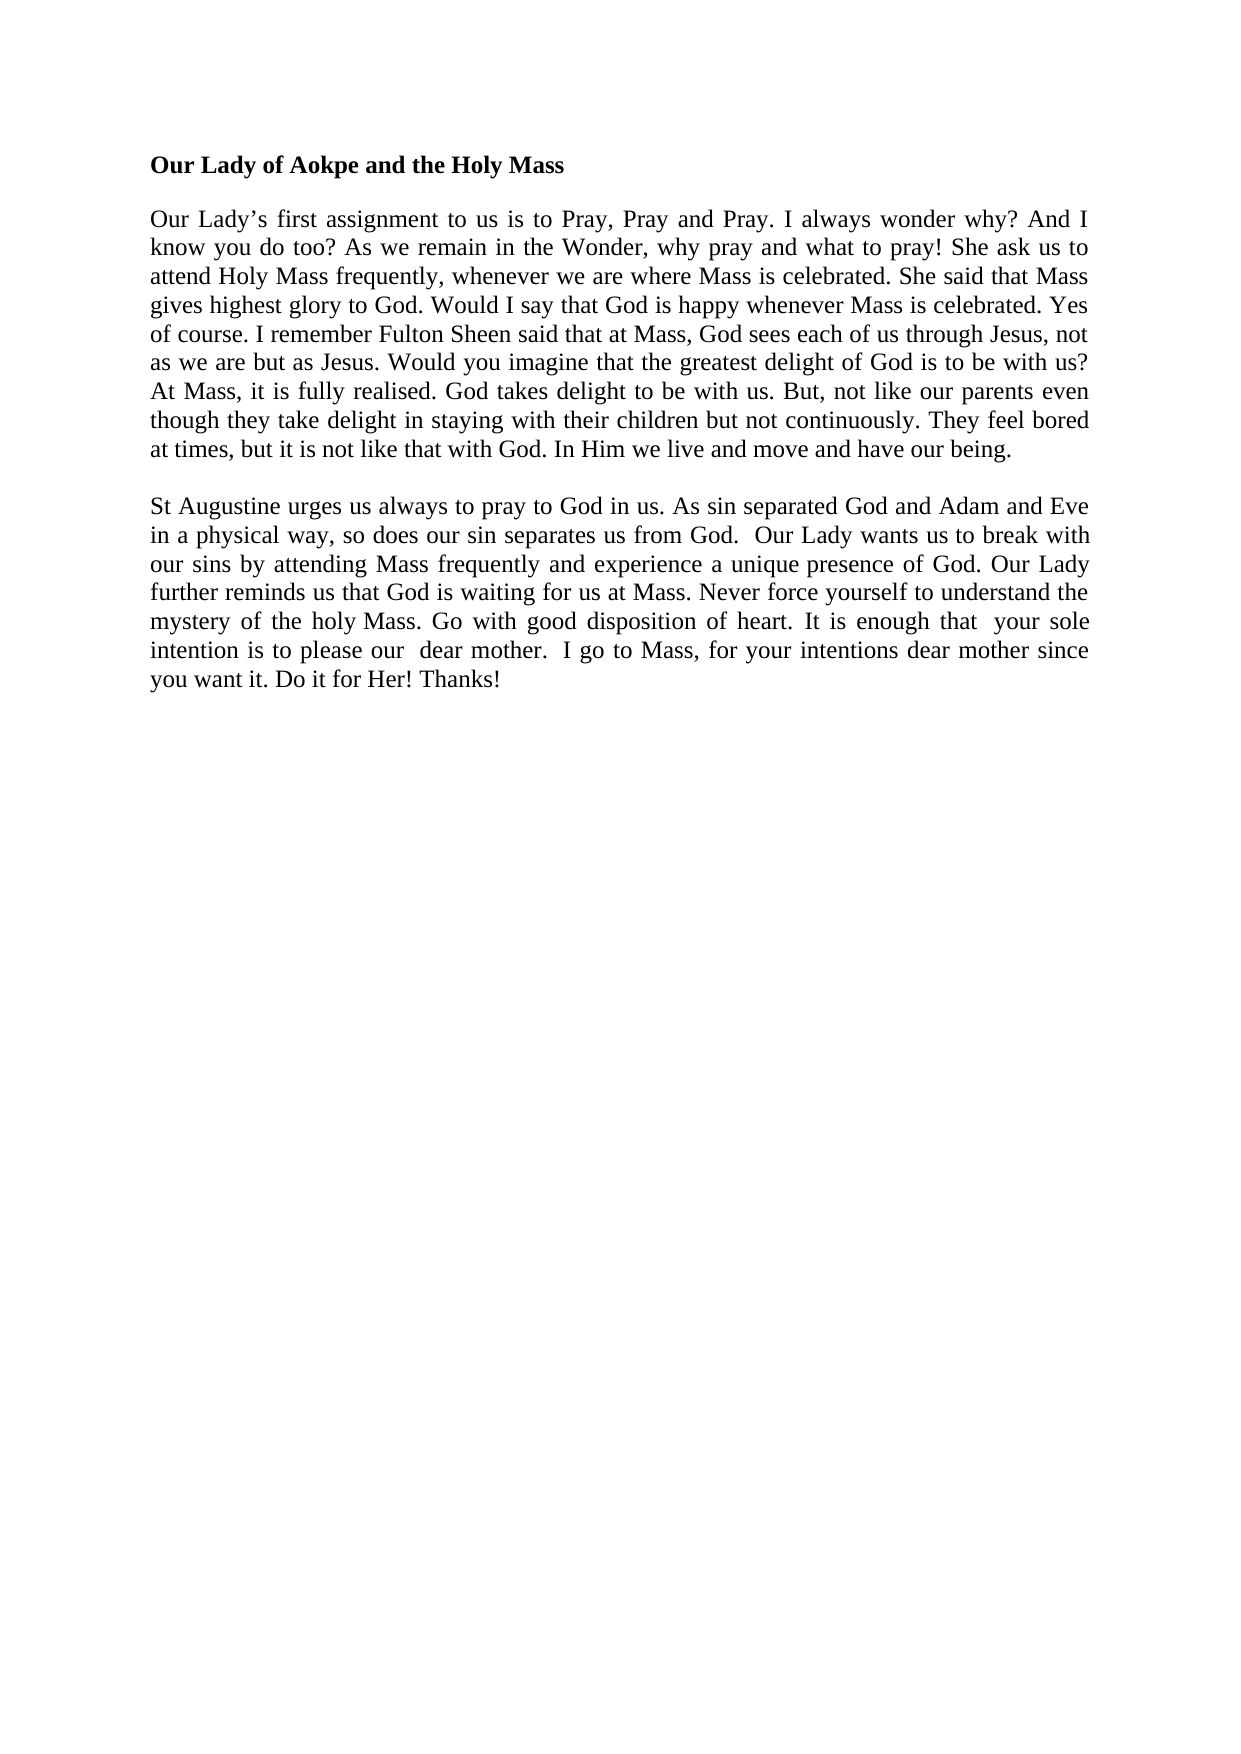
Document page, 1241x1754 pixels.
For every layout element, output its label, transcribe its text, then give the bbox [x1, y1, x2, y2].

text St Augustine urges us always to pray to God in us. As sin separated God and Adam and Eve in a physical way, so does our sin separates us from God. Our Lady wants us to break with our sins by attending Mass frequently and experience a unique presence of God. Our Lady further reminds us that God is waiting for us at Mass. Never force yourself to understand the mystery of the holy Mass. Go with good disposition of heart. It is enough that your sole intention is to please our dear mother. I go to Mass, for your intentions dear mother since you want it. Do it for Her! Thanks! [150, 491, 1090, 692]
text Our Lady of Aokpe and the Holy Mass [150, 150, 1090, 179]
text Our Lady’s first assignment to us is to Pray, Pray and Pray. I always wonder why? And I know you do too? As we remain in the Wonder, why pray and what to pray! She ask us to attend Holy Mass frequently, whenever we are where Mass is celebrated. She said that Mass gives highest glory to God. Would I say that God is happy whenever Mass is celebrated. Yes of course. I remember Fulton Sheen said that at Mass, God sees each of us through Jesus, not as we are but as Jesus. Would you imagine that the greatest delight of God is to be with us? At Mass, it is fully realised. God takes delight to be with us. But, not like our parents even though they take delight in staying with their children but not continuously. They feel bored at times, but it is not like that with God. In Him we live and move and have our being. [150, 204, 1090, 462]
